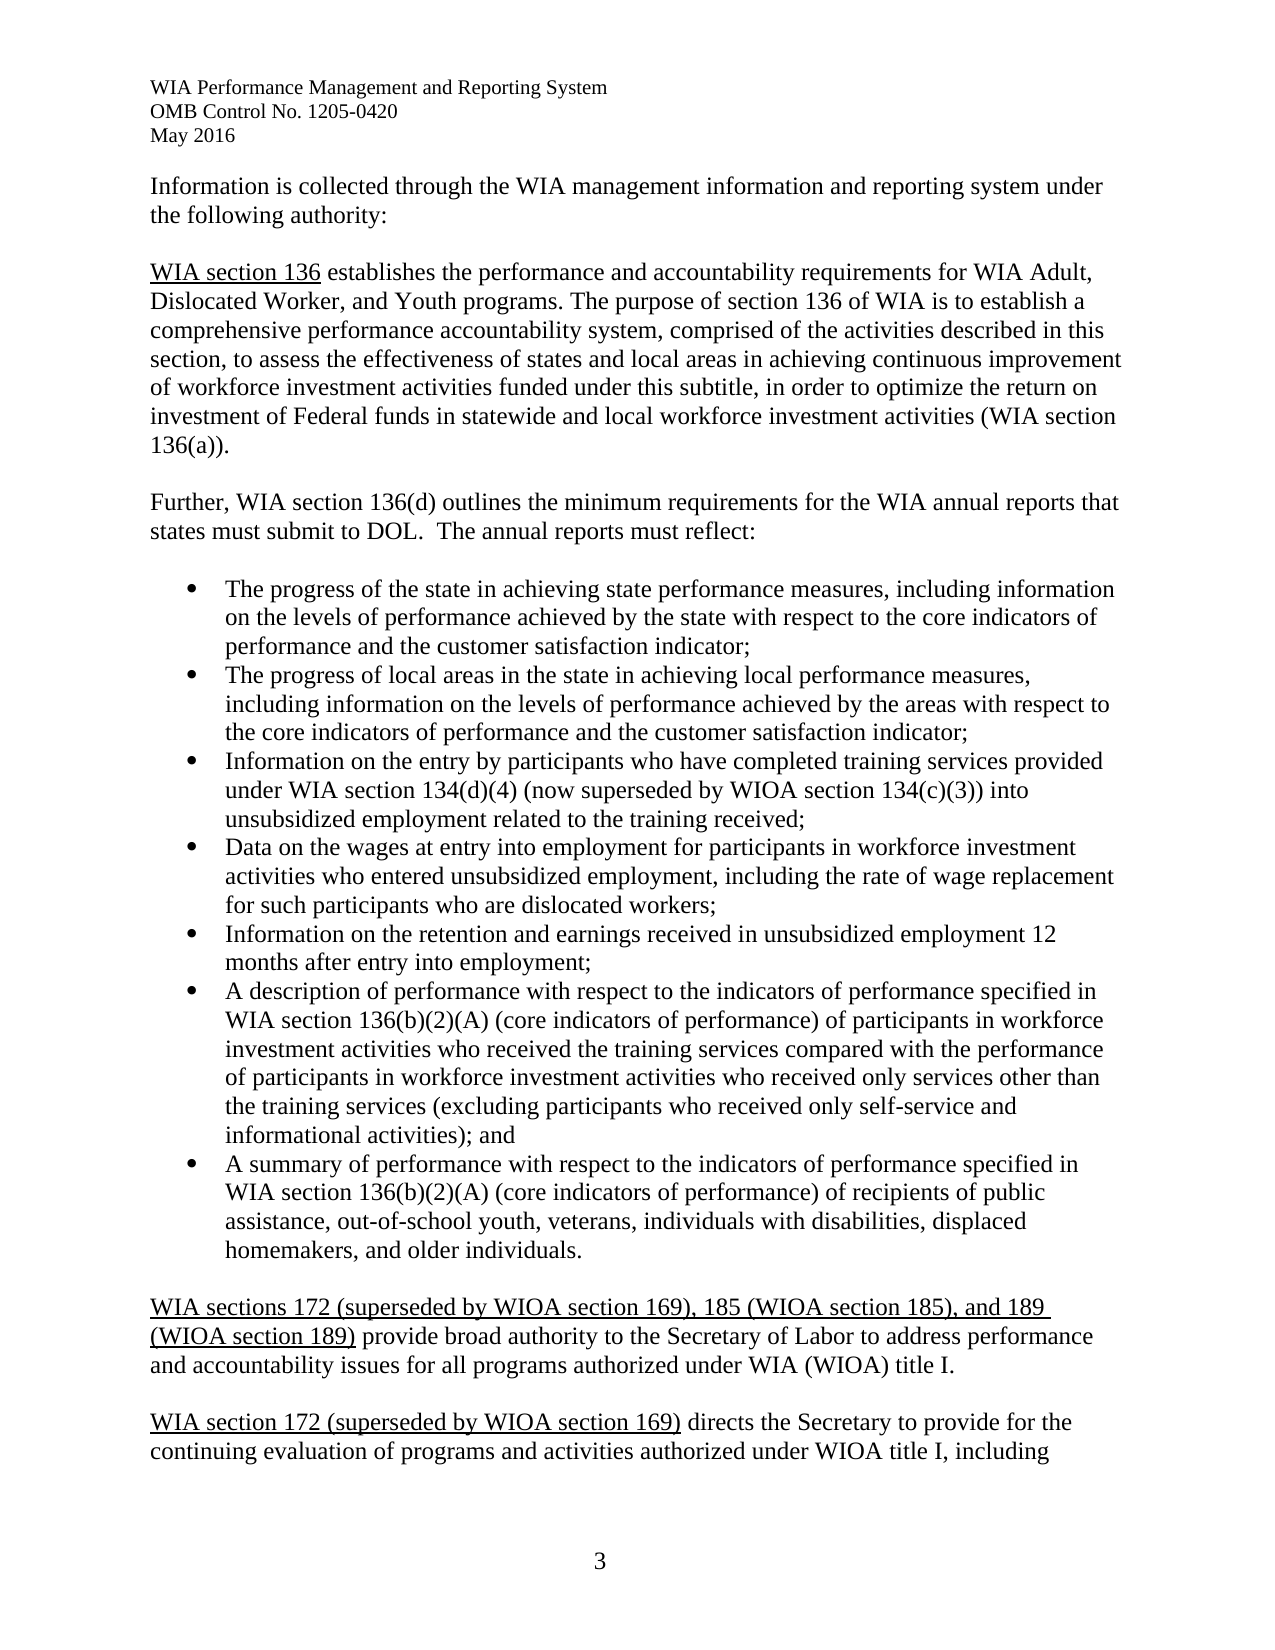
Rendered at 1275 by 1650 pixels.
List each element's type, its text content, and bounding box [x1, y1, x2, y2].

list A summary of performance with respect to the indicators of performance specified in WIA section 136(b)(2)(A) (core indicators of performance) of recipients of public assistance, out-of-school youth, veterans, individuals with disabilities, displaced homemakers, and older individuals. [187, 1149, 1125, 1264]
list A description of performance with respect to the indicators of performance specified in WIA section 136(b)(2)(A) (core indicators of performance) of participants in workforce investment activities who received the training services compared with the performance of participants in workforce investment activities who received only services other than the training services (excluding participants who received only self-service and informational activities); and [187, 976, 1125, 1149]
text WIA section 136 establishes the performance and accountability requirements for WIA Adult, Dislocated Worker, and Youth programs. The purpose of section 136 of WIA is to establish a comprehensive performance accountability system, comprised of the activities described in this section, to assess the effectiveness of states and local areas in achieving continuous improvement of workforce investment activities funded under this subtitle, in order to optimize the return on investment of Federal funds in statewide and local workforce investment activities (WIA section 136(a)). [150, 257, 1125, 459]
list Information on the entry by participants who have completed training services provided under WIA section 134(d)(4) (now superseded by WIOA section 134(c)(3)) into unsubsidized employment related to the training received; [187, 746, 1125, 832]
text Further, WIA section 136(d) outlines the minimum requirements for the WIA annual reports that states must submit to DOL. The annual reports must reflect: [150, 487, 1125, 545]
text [75, 1407, 1125, 1465]
list The progress of the state in achieving state performance measures, including information on the levels of performance achieved by the state with respect to the core indicators of performance and the customer satisfaction indicator; [187, 574, 1125, 660]
list The progress of local areas in the state in achieving local performance measures, including information on the levels of performance achieved by the areas with respect to the core indicators of performance and the customer satisfaction indicator; [187, 660, 1125, 746]
text Information is collected through the WIA management information and reporting system under the following authority: [150, 171, 1125, 229]
text WIA sections 172 (superseded by WIOA section 169), 185 (WIOA section 185), and 189 (WIOA section 189) provide broad authority to the Secretary of Labor to address performance and accountability issues for all programs authorized under WIA (WIOA) title I. [150, 1292, 1125, 1379]
list Information on the retention and earnings received in unsubsidized employment 12 months after entry into employment; [187, 919, 1125, 976]
list Data on the wages at entry into employment for participants in workforce investment activities who entered unsubsidized employment, including the rate of wage replacement for such participants who are dislocated workers; [187, 832, 1125, 919]
